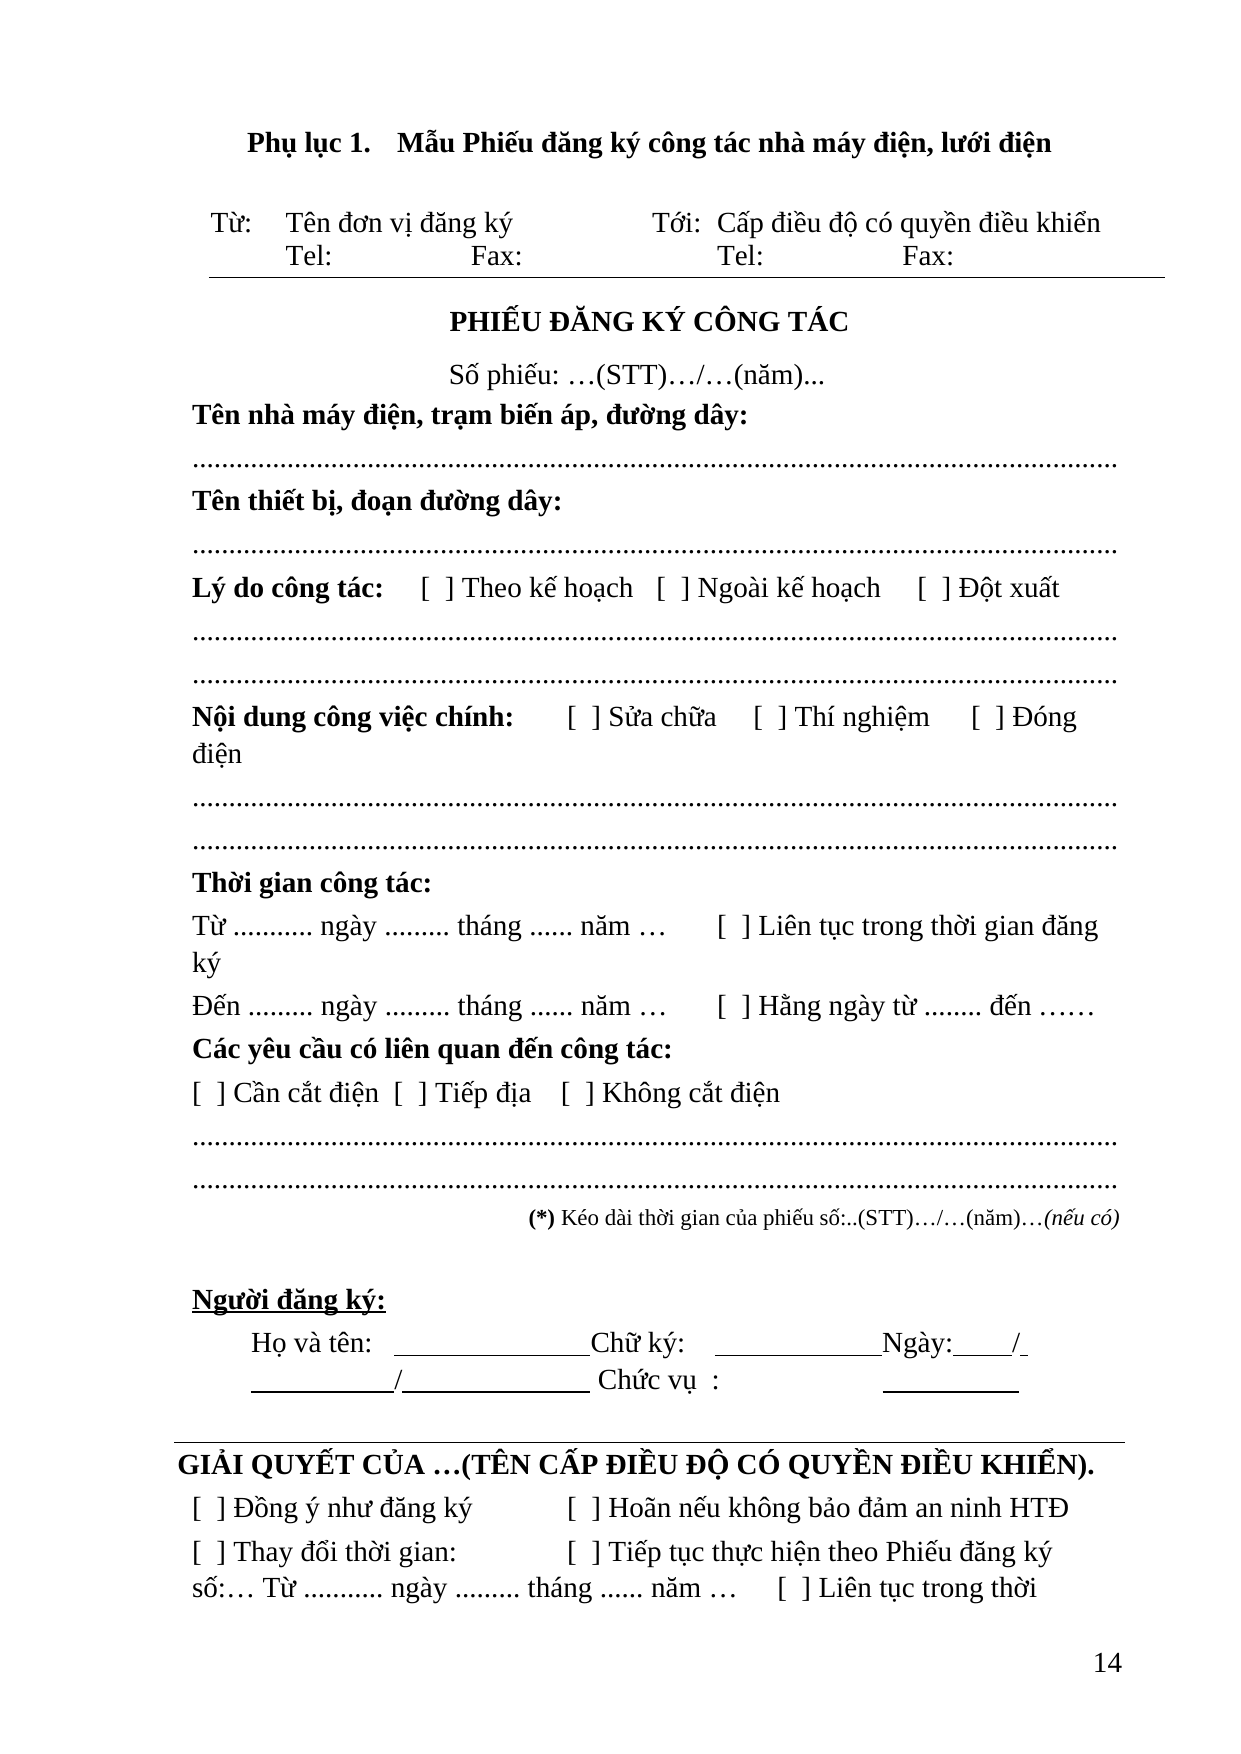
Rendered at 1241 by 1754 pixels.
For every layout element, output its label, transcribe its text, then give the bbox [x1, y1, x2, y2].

text Từ ........... ngày ......... tháng ...... năm … [ ] Liên tục trong thời gian đăng ký [192, 908, 1122, 979]
text Các yêu cầu có liên quan đến công tác: [177, 1032, 1122, 1065]
text Họ và tên: Chữ ký: Ngày: / / Chức vụ : [251, 1326, 1069, 1396]
text Tên nhà máy điện, trạm biến áp, đường dây: [177, 397, 1122, 431]
text ............................................................................................................................... [192, 779, 1122, 813]
text [ ] Đồng ý như đăng ký [ ] Hoãn nếu không bảo đảm an ninh HTĐ [192, 1491, 1122, 1524]
text ............................................................................................................................... [192, 1118, 1122, 1151]
text ............................................................................................................................... [192, 656, 1122, 689]
table_header Cấp điều độ có quyền điều khiển Tel: Fax: [709, 205, 1165, 277]
subtitle Mẫu Phiếu đăng ký công tác nhà máy điện, lưới điện [177, 125, 1122, 158]
text GIẢI QUYẾT CỦA …(TÊN CẤP ĐIỀU ĐỘ CÓ QUYỀN ĐIỀU KHIỂN). [177, 1447, 1122, 1481]
text [ ] Cần cắt điện [ ] Tiếp địa [ ] Không cắt điện [192, 1075, 1122, 1108]
text Đến ......... ngày ......... tháng ...... năm … [ ] Hằng ngày từ ........ đến …… [192, 988, 1122, 1022]
text Thời gian công tác: [177, 865, 1122, 899]
text ............................................................................................................................... [192, 440, 1122, 474]
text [192, 1534, 1081, 1604]
text ............................................................................................................................... [192, 1161, 1122, 1194]
text Nội dung công việc chính: [ ] Sửa chữa [ ] Thí nghiệm [ ] Đóng điện [192, 699, 1122, 769]
table_header Tên đơn vị đăng ký Tel: Fax: [269, 205, 587, 277]
text Lý do công tác: [ ] Theo kế hoạch [ ] Ngoài kế hoạch [ ] Đột xuất [192, 570, 1122, 603]
text ............................................................................................................................... [192, 613, 1122, 646]
text Tên thiết bị, đoạn đường dây: [177, 483, 1122, 517]
text PHIẾU ĐĂNG KÝ CÔNG TÁC [177, 304, 1122, 338]
table_header Tới: [587, 205, 709, 277]
text Người đăng ký: [177, 1282, 1122, 1316]
text ............................................................................................................................... [192, 527, 1122, 560]
text Số phiếu: …(STT)…/…(năm)... [199, 357, 1074, 391]
text ............................................................................................................................... [192, 822, 1122, 856]
table_header Từ: [209, 205, 269, 277]
text (*) Kéo dài thời gian của phiếu số:..(STT)…/…(năm)…(nếu có) [177, 1204, 1122, 1230]
